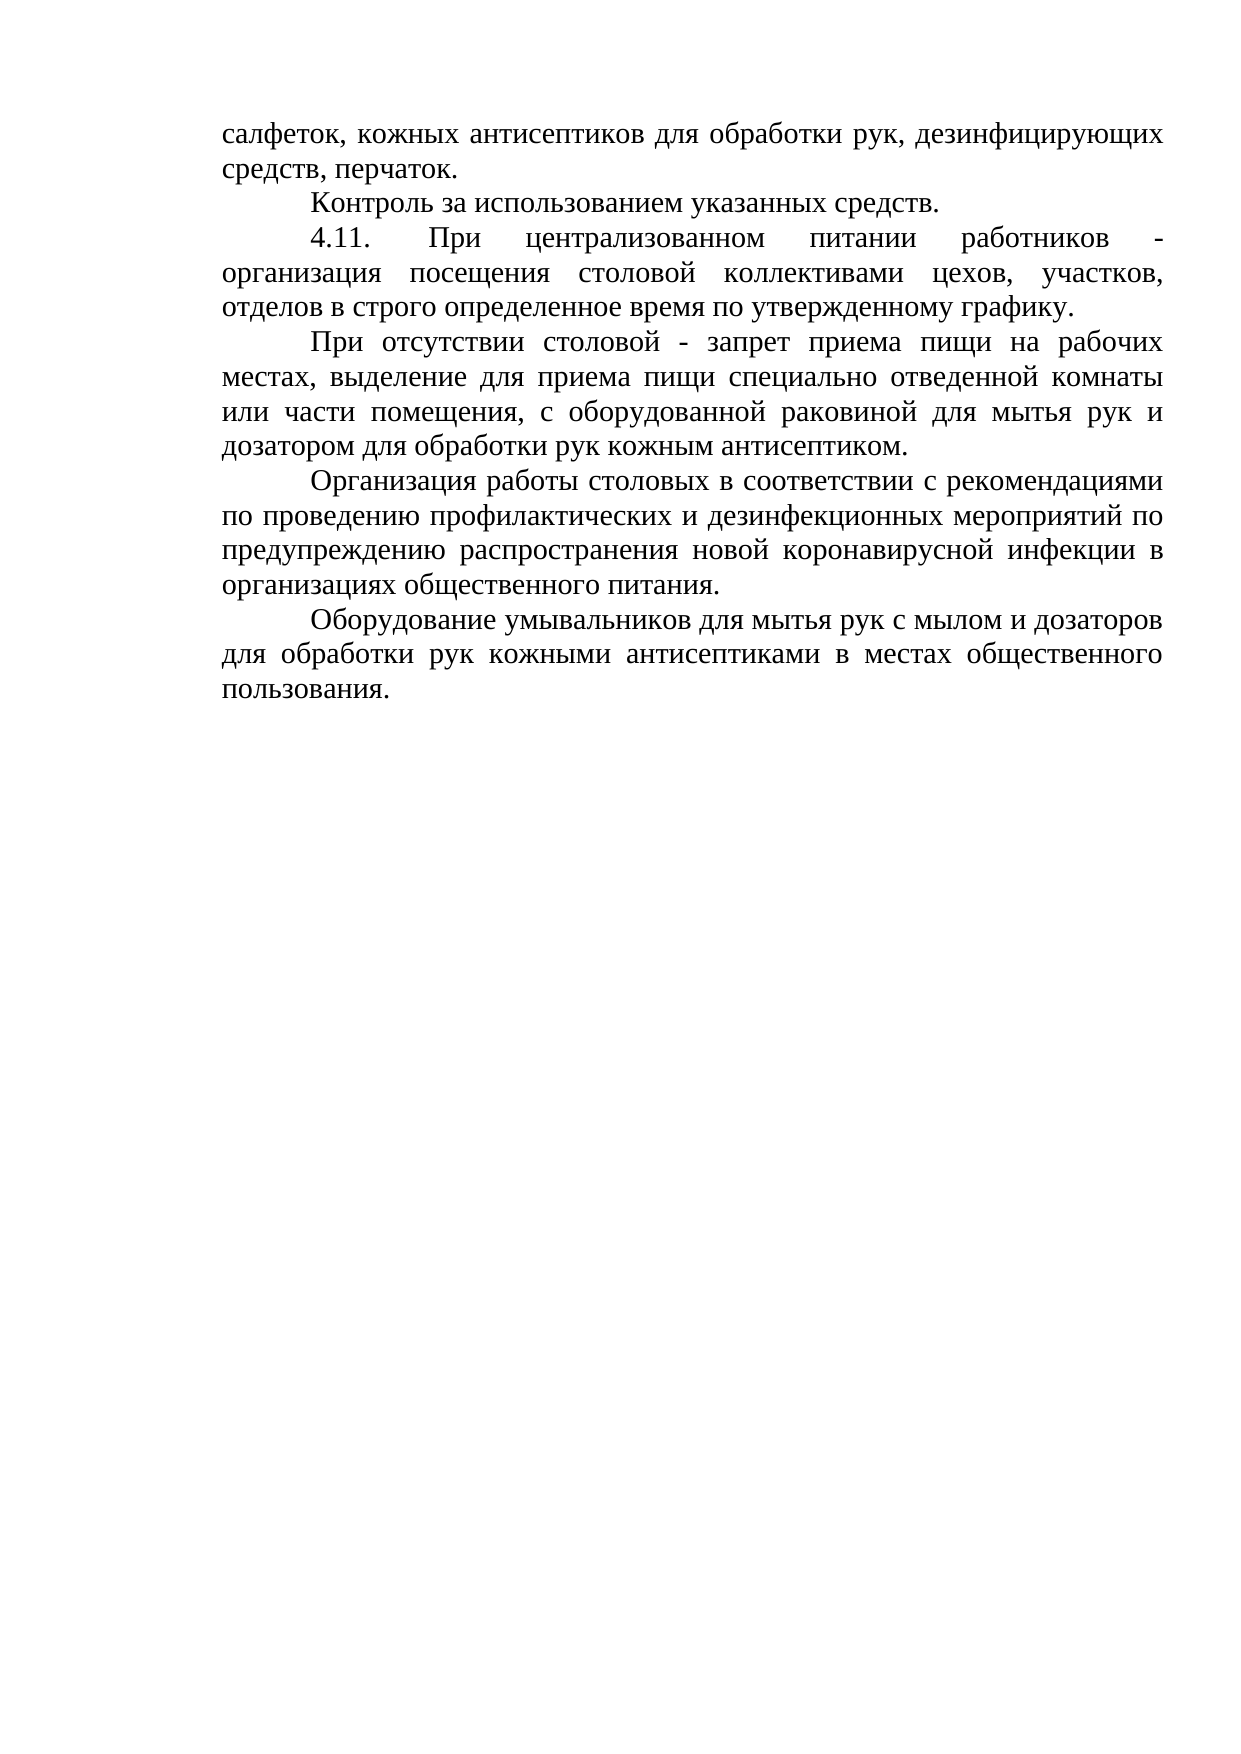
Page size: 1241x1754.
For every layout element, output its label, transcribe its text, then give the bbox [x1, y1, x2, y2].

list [222, 115, 1164, 184]
text Организация работы столовых в соответствии с рекомендациями по проведению профилактических и дезинфекционных мероприятий по предупреждению распространения новой коронавирусной инфекции в организациях общественного питания. [222, 462, 1164, 601]
text Оборудование умывальников для мытья рук с мылом и дозаторов для обработки рук кожными антисептиками в местах общественного пользования. [222, 601, 1164, 705]
text При отсутствии столовой - запрет приема пищи на рабочих местах, выделение для приема пищи специально отведенной комнаты или части помещения, с оборудованной раковиной для мытья рук и дозатором для обработки рук кожным антисептиком. [222, 323, 1164, 462]
list При централизованном питании работников - организация посещения столовой коллективами цехов, участков, отделов в строго определенное время по утвержденному графику. [222, 219, 1164, 323]
text Контроль за использованием указанных средств. [222, 184, 1167, 219]
